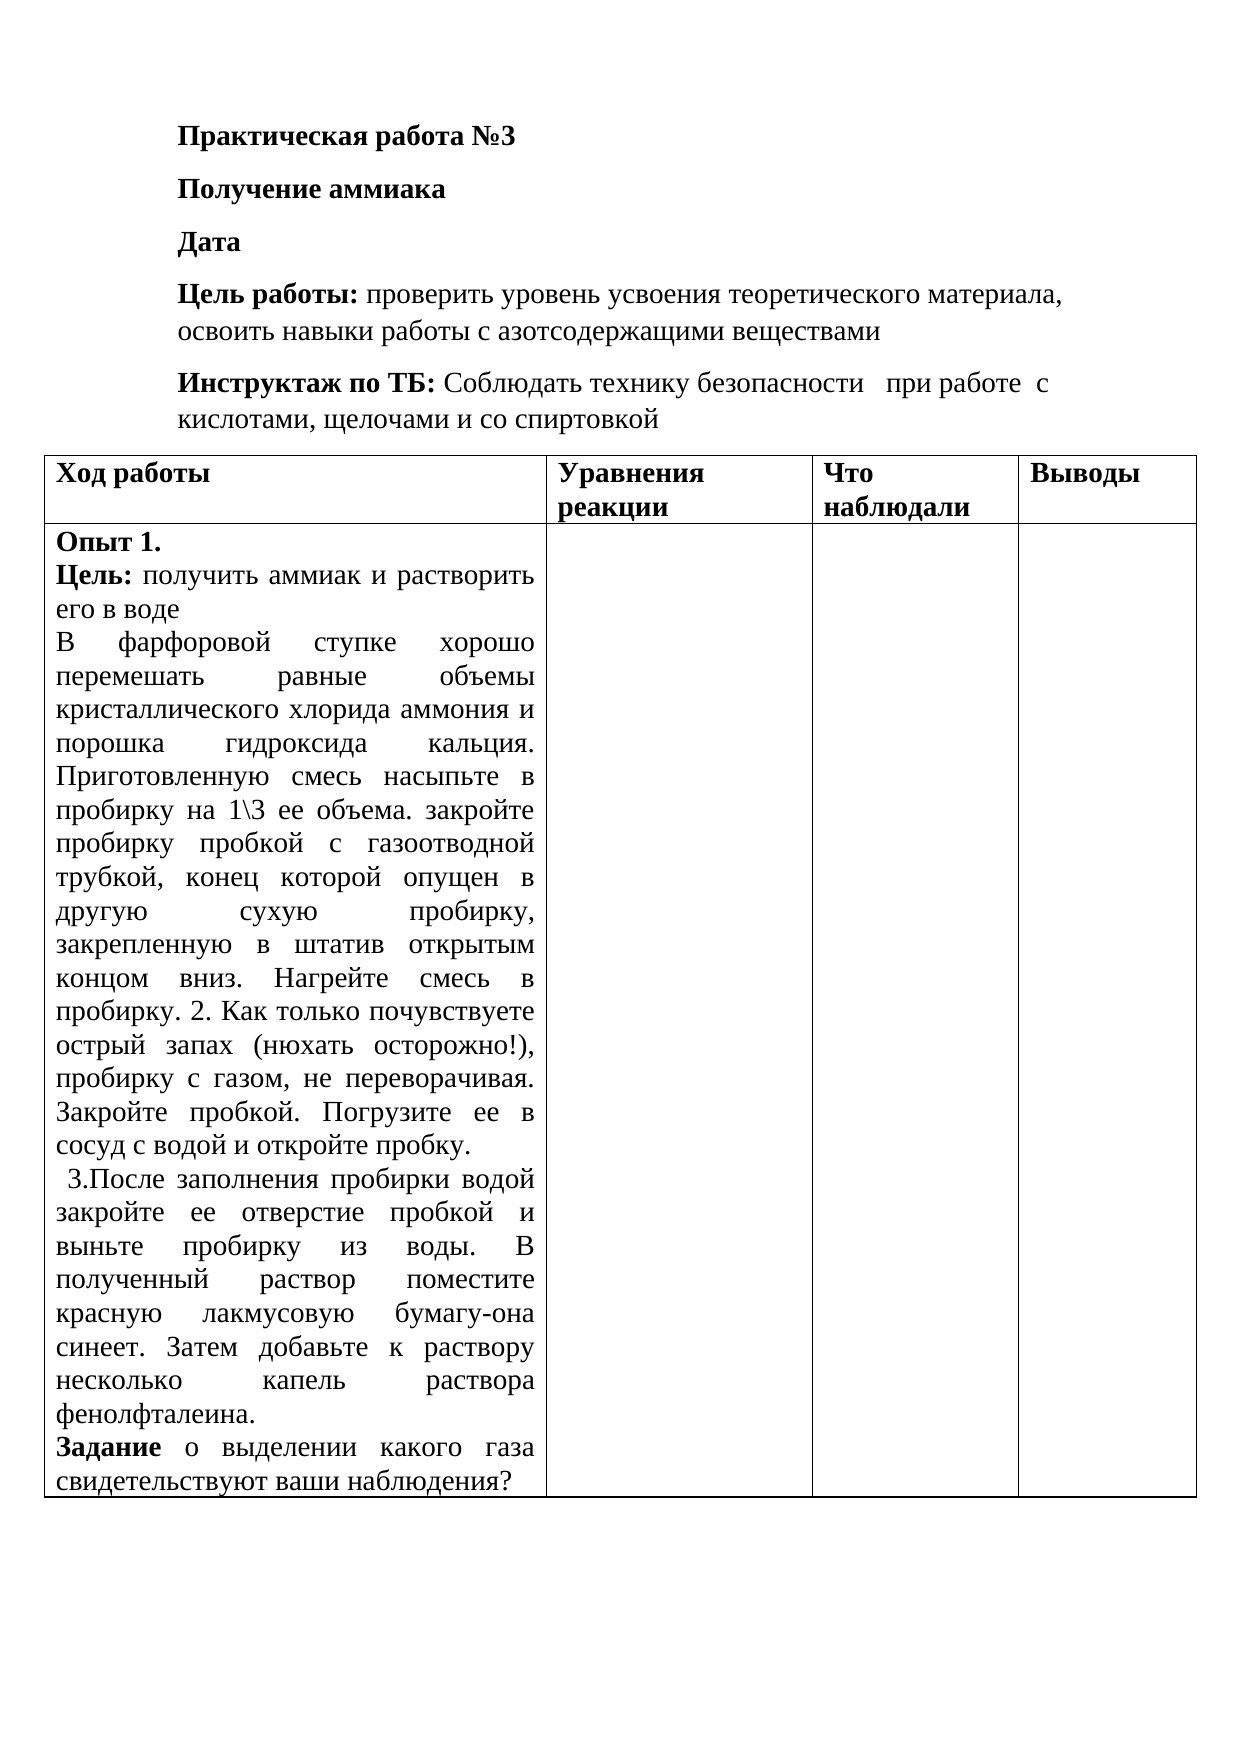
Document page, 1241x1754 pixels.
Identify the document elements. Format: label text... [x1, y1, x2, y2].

table_cell Опыт 1. Цель: получить аммиак и растворить его в воде В фарфоровой ступке хорошо перемешать равные объемы кристаллического хлорида аммония и порошка гидроксида кальция. Приготовленную смесь насыпьте в пробирку на 1\3 ее объема. закройте пробирку пробкой с газоотводной трубкой, конец которой опущен в другую сухую пробирку, закрепленную в штатив открытым концом вниз. Нагрейте смесь в пробирку. 2. Как только почувствуете острый запах (нюхать осторожно!), пробирку с газом, не переворачивая. Закройте пробкой. Погрузите ее в сосуд с водой и откройте пробку. 3.После заполнения пробирки водой закройте ее отверстие пробкой и выньте пробирку из воды. В полученный раствор поместите красную лакмусовую бумагу-она синеет. Затем добавьте к раствору несколько капель раствора фенолфталеина. Задание о выделении какого газа свидетельствуют ваши наблюдения? [45, 524, 546, 1496]
text Инструктаж по ТБ: Соблюдать технику безопасности при работе с кислотами, щелочами и со спиртовкой [177, 366, 1152, 435]
text Практическая работа №3 [177, 118, 1152, 152]
table_header Что наблюдали [813, 456, 1018, 523]
text Дата [177, 224, 1152, 257]
table_cell [547, 524, 812, 1496]
text Получение аммиака [177, 171, 1152, 204]
table_header Выводы [1019, 456, 1196, 523]
table_cell [1019, 524, 1196, 1496]
table_header Ход работы [45, 456, 546, 523]
table_cell [813, 524, 1018, 1496]
table_header Уравнения реакции [547, 456, 812, 523]
text Цель работы: проверить уровень усвоения теоретического материала, освоить навыки работы с азотсодержащими веществами [177, 277, 1152, 346]
